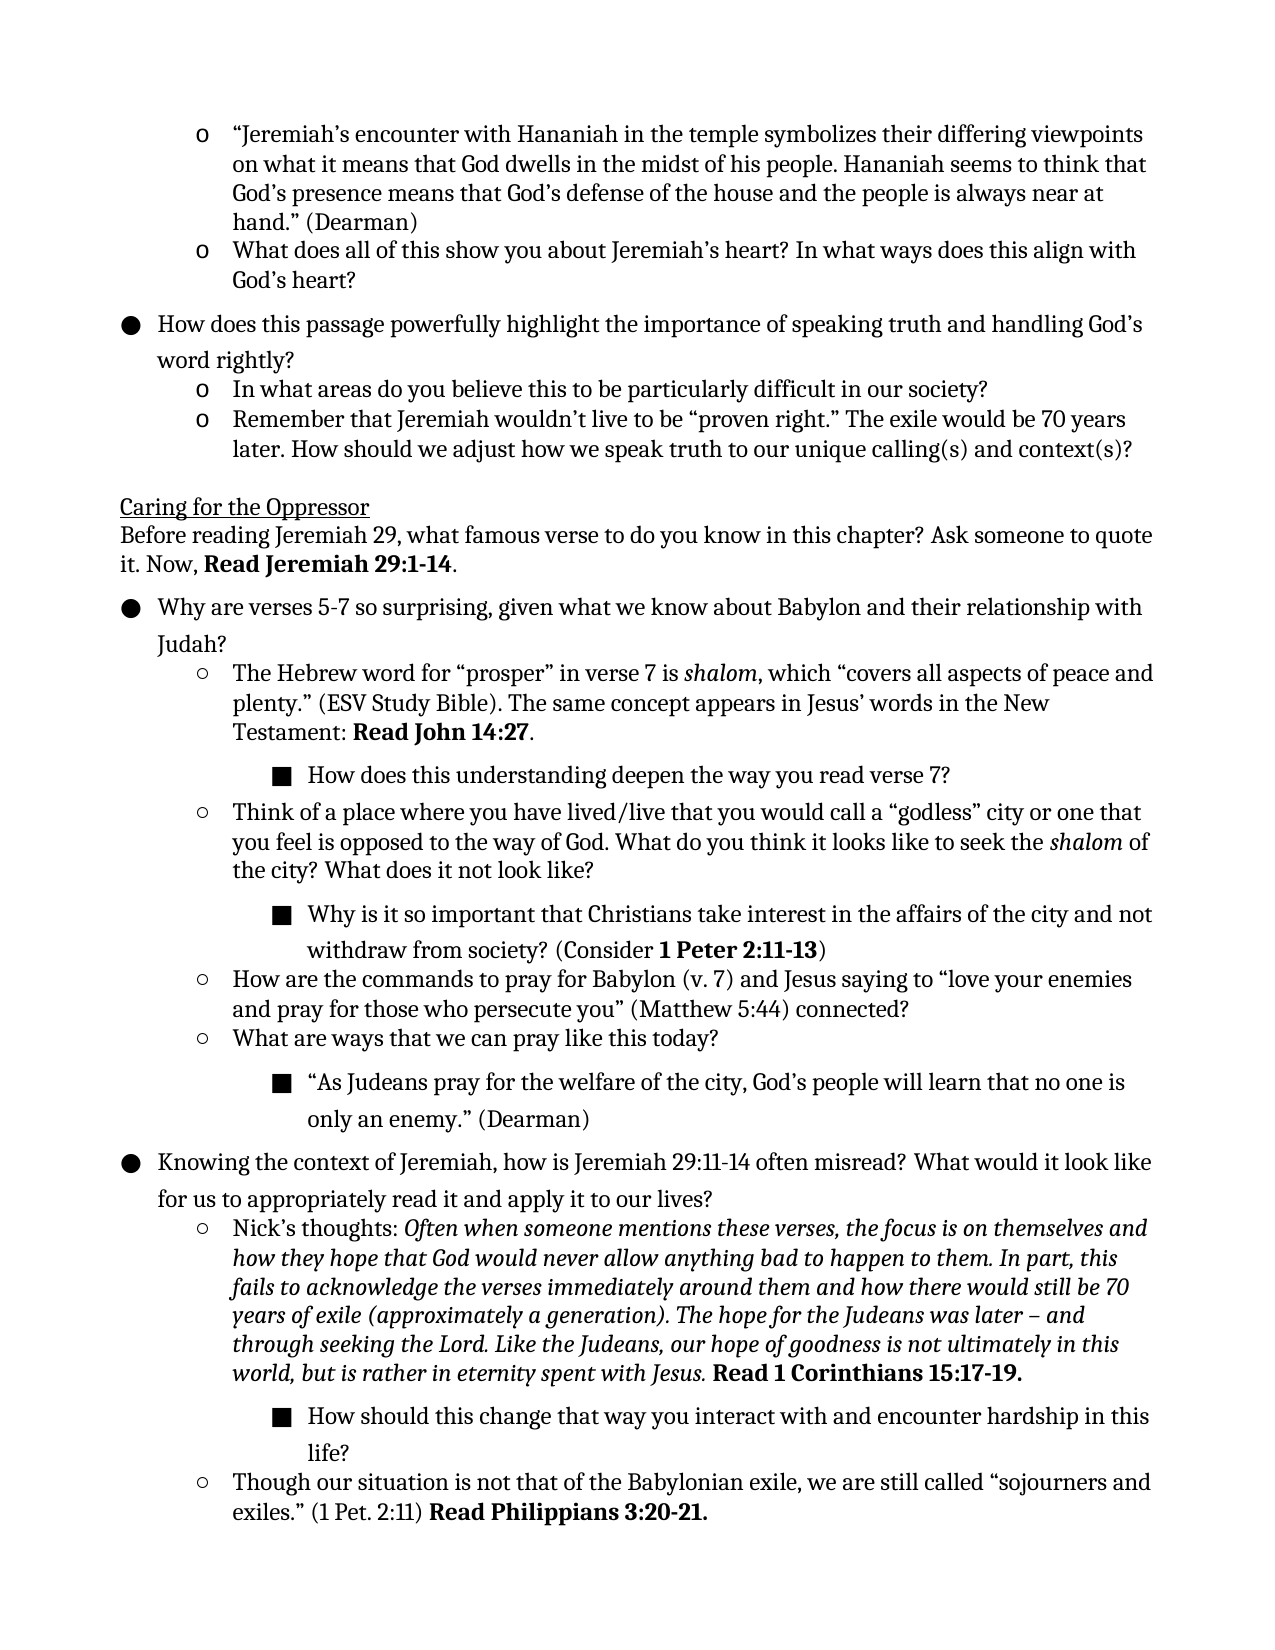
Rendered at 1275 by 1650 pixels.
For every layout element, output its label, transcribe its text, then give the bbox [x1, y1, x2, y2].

list What does all of this show you about Jeremiah’s heart? In what ways does this align with God’s heart? [195, 236, 1155, 295]
list Think of a place where you have lived/live that you would call a “godless” city or one that you feel is opposed to the way of God. What do you think it looks like to seek the shalom of the city? What does it not look like? [195, 797, 1155, 885]
list What are ways that we can pray like this today? [195, 1024, 1155, 1054]
list Though our situation is not that of the Babylonian exile, we are still called “sojourners and exiles.” (1 Pet. 2:11) Read Philippians 3:20-21. [195, 1467, 1155, 1526]
list Remember that Jeremiah wouldn’t live to be “proven right.” The exile would be 70 years later. How should we adjust how we speak truth to our unique calling(s) and context(s)? [195, 405, 1155, 464]
list “As Judeans pray for the welfare of the city, God’s people will learn that no one is only an enemy.” (Dearman) [270, 1054, 1155, 1134]
list In what areas do you believe this to be particularly difficult in our society? [195, 375, 1155, 405]
list The Hebrew word for “prosper” in verse 7 is shalom, which “covers all aspects of peace and plenty.” (ESV Study Bible). The same concept appears in Jesus’ words in the New Testament: Read John 14:27. [195, 659, 1155, 746]
list “Jeremiah’s encounter with Hananiah in the temple symbolizes their differing viewpoints on what it means that God dwells in the midst of his people. Hananiah seems to think that God’s presence means that God’s defense of the house and the people is always near at hand.” (Dearman) [195, 120, 1155, 236]
list Why are verses 5-7 so surprising, given what we know about Babylon and their relationship with Judah? [120, 579, 1155, 659]
list Knowing the context of Jeremiah, how is Jeremiah 29:11-14 often misread? What would it look like for us to appropriately read it and apply it to our lives? [120, 1134, 1155, 1214]
list How does this understanding deepen the way you read verse 7? [270, 746, 1155, 797]
text Caring for the Oppressor [120, 492, 1155, 521]
text Before reading Jeremiah 29, what famous verse to do you know in this chapter? Ask someone to quote it. Now, Read Jeremiah 29:1-14. [120, 521, 1155, 579]
list Why is it so important that Christians take interest in the affairs of the city and not withdraw from society? (Consider 1 Peter 2:11-13) [270, 885, 1155, 965]
list How should this change that way you interact with and encounter hardship in this life? [270, 1387, 1155, 1467]
list How does this passage powerfully highlight the importance of speaking truth and handling God’s word rightly? [120, 295, 1155, 375]
list Nick’s thoughts: Often when someone mentions these verses, the focus is on themselves and how they hope that God would never allow anything bad to happen to them. In part, this fails to acknowledge the verses immediately around them and how there would still be 70 years of exile (approximately a generation). The hope for the Judeans was later – and through seeking the Lord. Like the Judeans, our hope of goodness is not ultimately in this world, but is rather in eternity spent with Jesus. Read 1 Corinthians 15:17-19. [195, 1214, 1155, 1387]
list How are the commands to pray for Babylon (v. 7) and Jesus saying to “love your enemies and pray for those who persecute you” (Matthew 5:44) connected? [195, 965, 1155, 1024]
